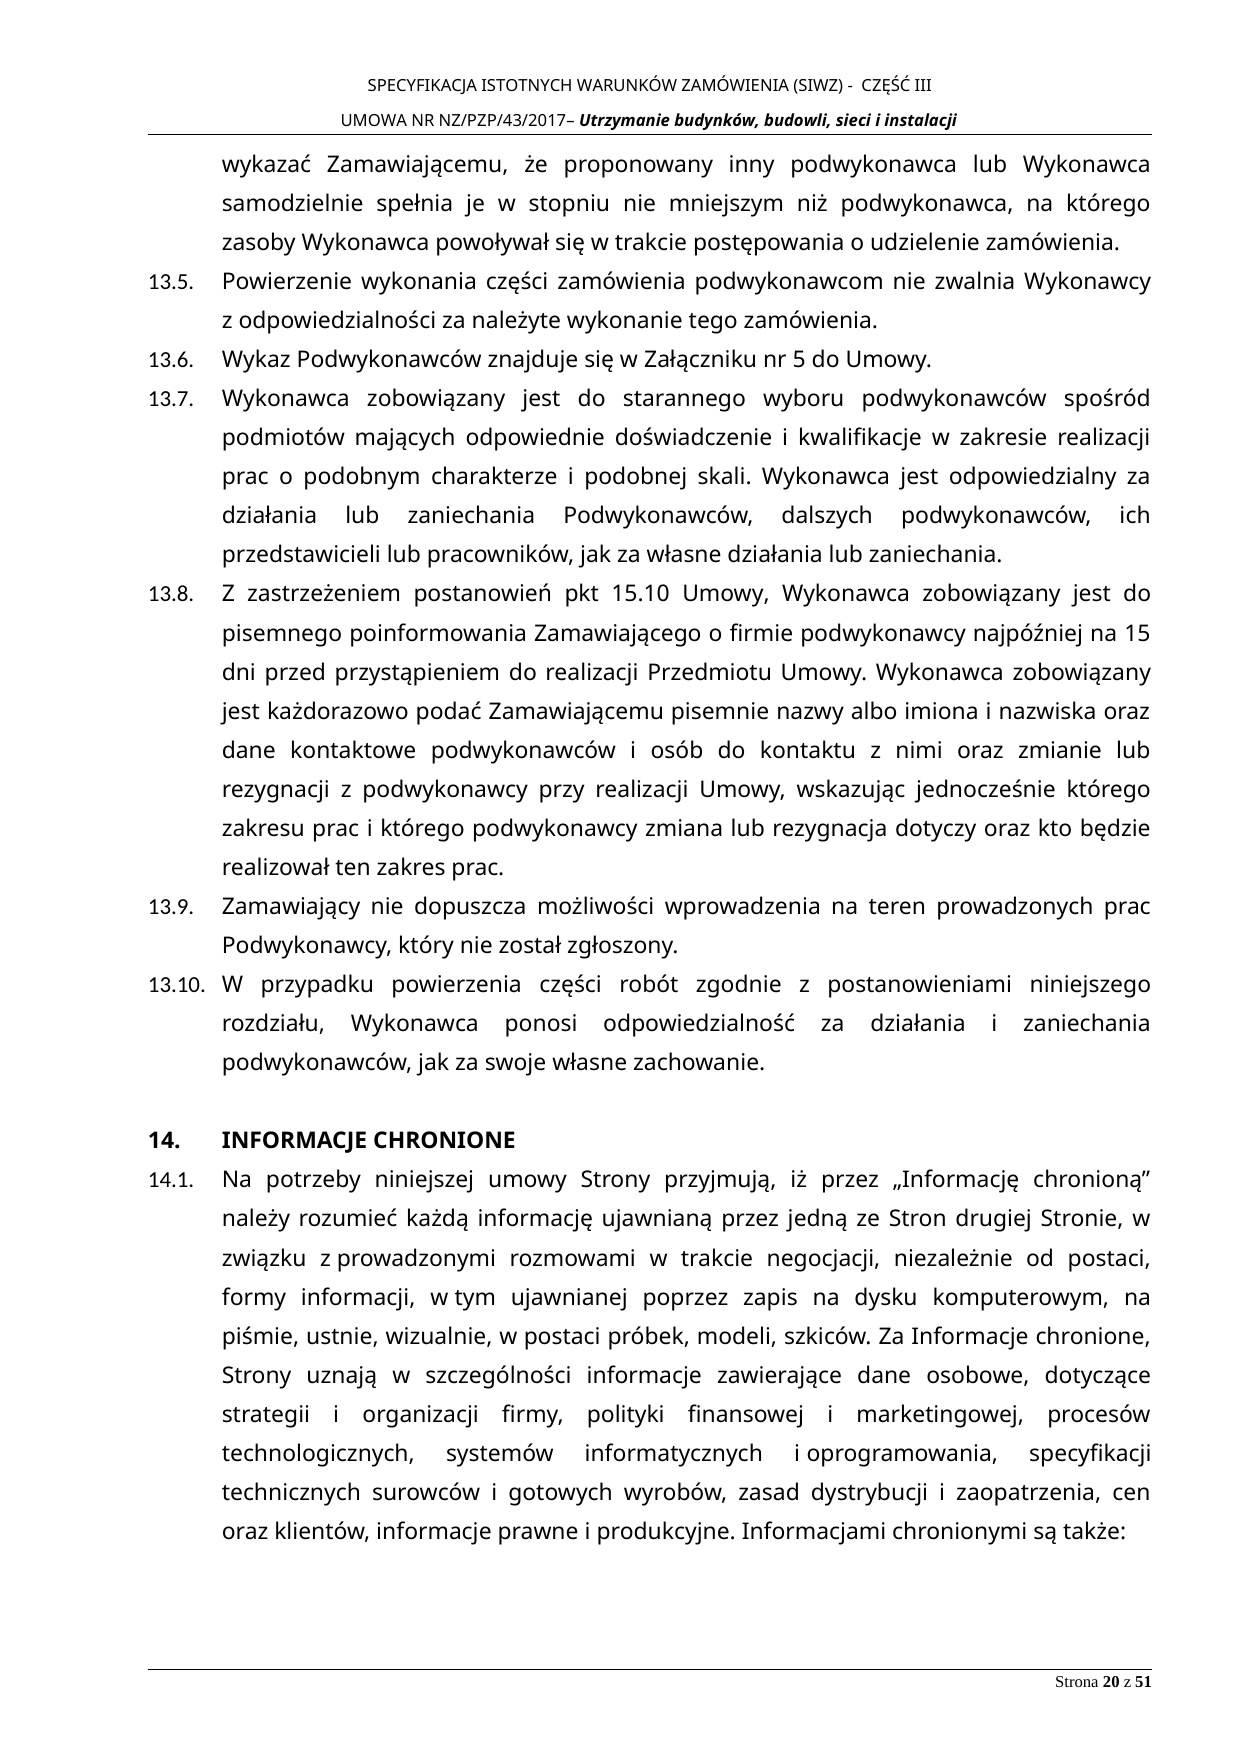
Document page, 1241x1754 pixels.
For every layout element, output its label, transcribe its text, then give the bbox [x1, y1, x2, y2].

subtitle Wykaz Podwykonawców znajduje się w Załączniku nr 5 do Umowy. [148, 343, 1152, 374]
subtitle Wykonawca zobowiązany jest do starannego wyboru podwykonawców spośród podmiotów mających odpowiednie doświadczenie i kwalifikacje w zakresie realizacji prac o podobnym charakterze i podobnej skali. Wykonawca jest odpowiedzialny za działania lub zaniechania Podwykonawców, dalszych podwykonawców, ich przedstawicieli lub pracowników, jak za własne działania lub zaniechania. [148, 382, 1152, 569]
subtitle Zamawiający nie dopuszcza możliwości wprowadzenia na teren prowadzonych prac Podwykonawcy, który nie został zgłoszony. [148, 890, 1152, 960]
subtitle Z zastrzeżeniem postanowień pkt 15.10 Umowy, Wykonawca zobowiązany jest do pisemnego poinformowania Zamawiającego o firmie podwykonawcy najpóźniej na 15 dni przed przystąpieniem do realizacji Przedmiotu Umowy. Wykonawca zobowiązany jest każdorazowo podać Zamawiającemu pisemnie nazwy albo imiona i nazwiska oraz dane kontaktowe podwykonawców i osób do kontaktu z nimi oraz zmianie lub rezygnacji z podwykonawcy przy realizacji Umowy, wskazując jednocześnie którego zakresu prac i którego podwykonawcy zmiana lub rezygnacja dotyczy oraz kto będzie realizował ten zakres prac. [148, 577, 1152, 882]
subtitle W przypadku powierzenia części robót zgodnie z postanowieniami niniejszego rozdziału, Wykonawca ponosi odpowiedzialność za działania i zaniechania podwykonawców, jak za swoje własne zachowanie. [148, 968, 1152, 1077]
subtitle Powierzenie wykonania części zamówienia podwykonawcom nie zwalnia Wykonawcy z odpowiedzialności za należyte wykonanie tego zamówienia. [148, 265, 1152, 335]
subtitle Na potrzeby niniejszej umowy Strony przyjmują, iż przez „Informację chronioną” należy rozumieć każdą informację ujawnianą przez jedną ze Stron drugiej Stronie, w związku z prowadzonymi rozmowami w trakcie negocjacji, niezależnie od postaci, formy informacji, w tym ujawnianej poprzez zapis na dysku komputerowym, na piśmie, ustnie, wizualnie, w postaci próbek, modeli, szkiców. Za Informacje chronione, Strony uznają w szczególności informacje zawierające dane osobowe, dotyczące strategii i organizacji firmy, polityki finansowej i marketingowej, procesów technologicznych, systemów informatycznych i oprogramowania, specyfikacji technicznych surowców i gotowych wyrobów, zasad dystrybucji i zaopatrzenia, cen oraz klientów, informacje prawne i produkcyjne. Informacjami chronionymi są także: [148, 1163, 1152, 1546]
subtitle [148, 148, 1152, 257]
subtitle INFORMACJE CHRONIONE [148, 1124, 1152, 1156]
